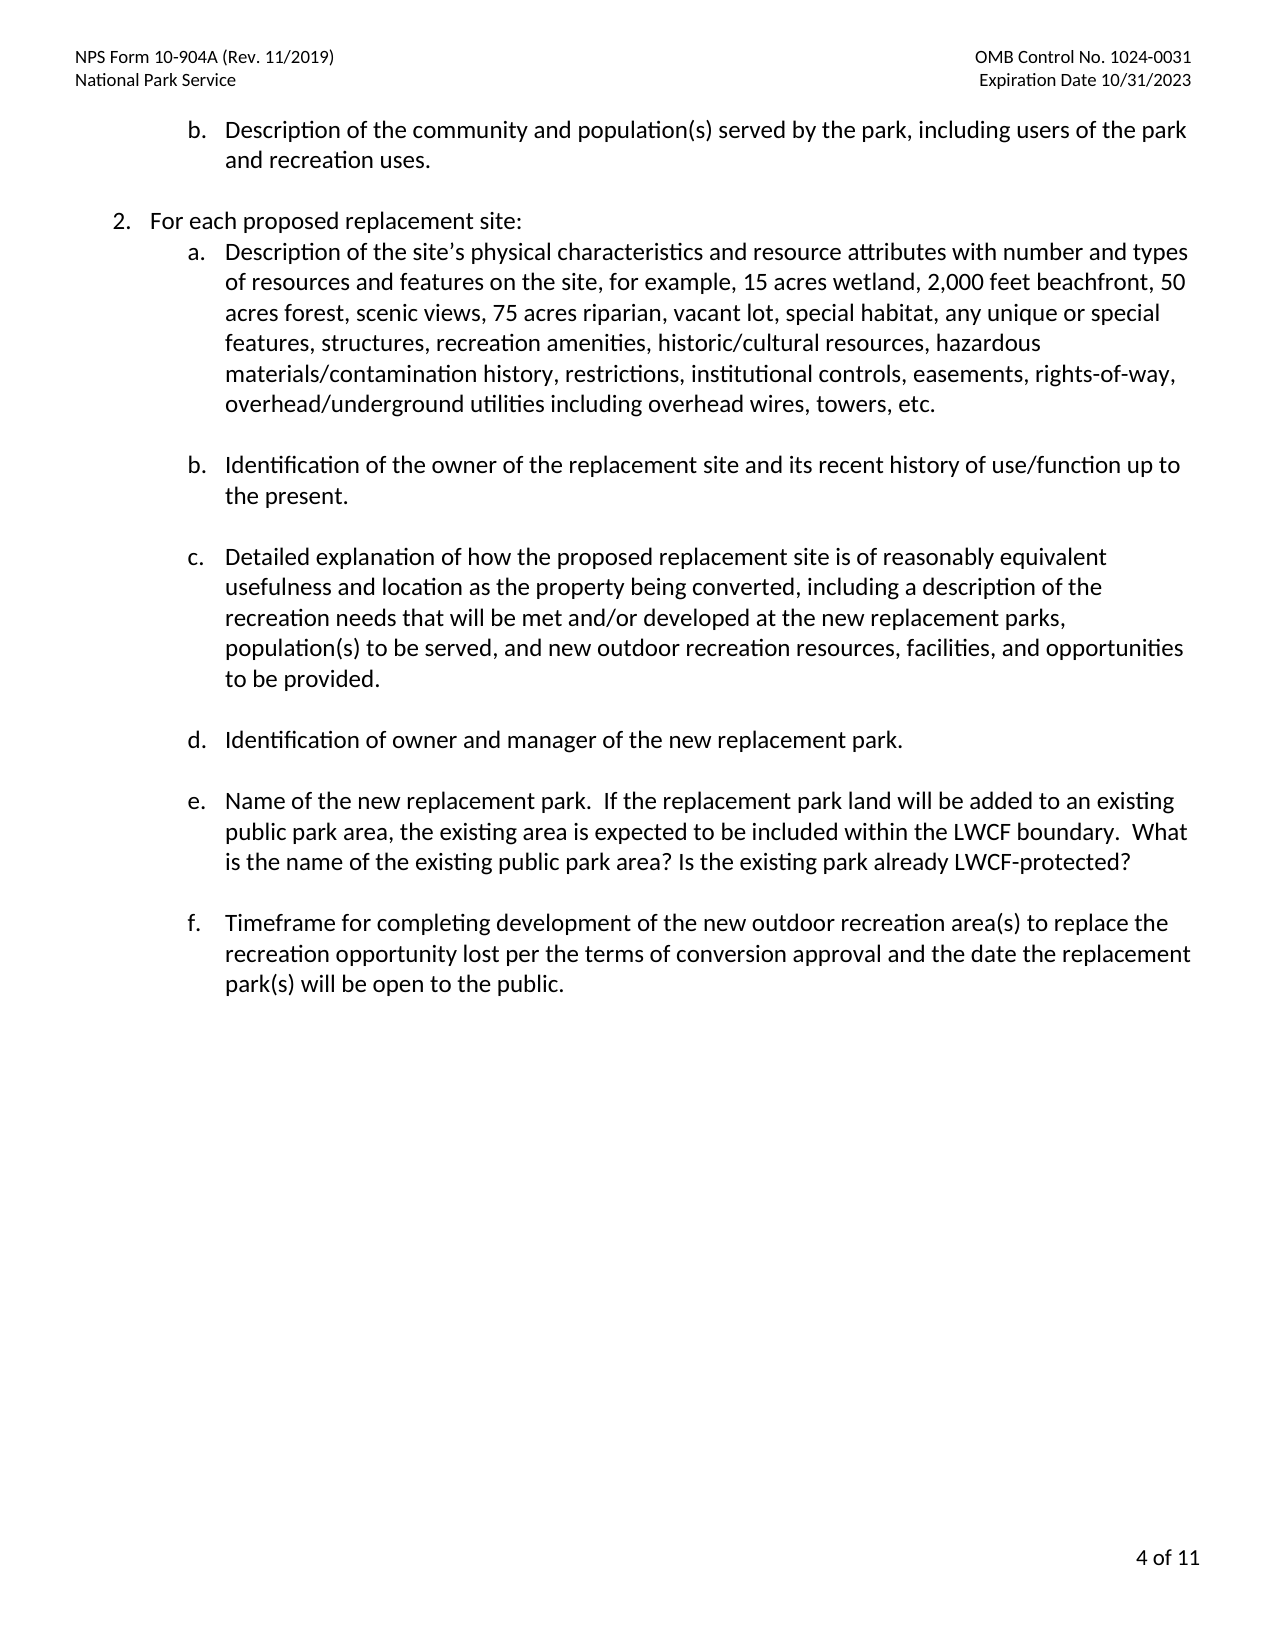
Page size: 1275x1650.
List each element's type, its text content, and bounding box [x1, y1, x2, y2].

list For each proposed replacement site: [112, 205, 1200, 236]
list Timeframe for completing development of the new outdoor recreation area(s) to replace the recreation opportunity lost per the terms of conversion approval and the date the replacement park(s) will be open to the public. [187, 907, 1200, 999]
list Detailed explanation of how the proposed replacement site is of reasonably equivalent usefulness and location as the property being converted, including a description of the recreation needs that will be met and/or developed at the new replacement parks, population(s) to be served, and new outdoor recreation resources, facilities, and opportunities to be provided. [187, 541, 1200, 694]
list Name of the new replacement park. If the replacement park land will be added to an existing public park area, the existing area is expected to be included within the LWCF boundary. What is the name of the existing public park area? Is the existing park already LWCF-protected? [187, 785, 1200, 877]
list Description of the site’s physical characteristics and resource attributes with number and types of resources and features on the site, for example, 15 acres wetland, 2,000 feet beachfront, 50 acres forest, scenic views, 75 acres riparian, vacant lot, special habitat, any unique or special features, structures, recreation amenities, historic/cultural resources, hazardous materials/contamination history, restrictions, institutional controls, easements, rights-of-way, overhead/underground utilities including overhead wires, towers, etc. [187, 236, 1200, 419]
list Description of the community and population(s) served by the park, including users of the park and recreation uses. [187, 114, 1200, 175]
list Identification of owner and manager of the new replacement park. [187, 724, 1200, 755]
list Identification of the owner of the replacement site and its recent history of use/function up to the present. [187, 449, 1200, 511]
